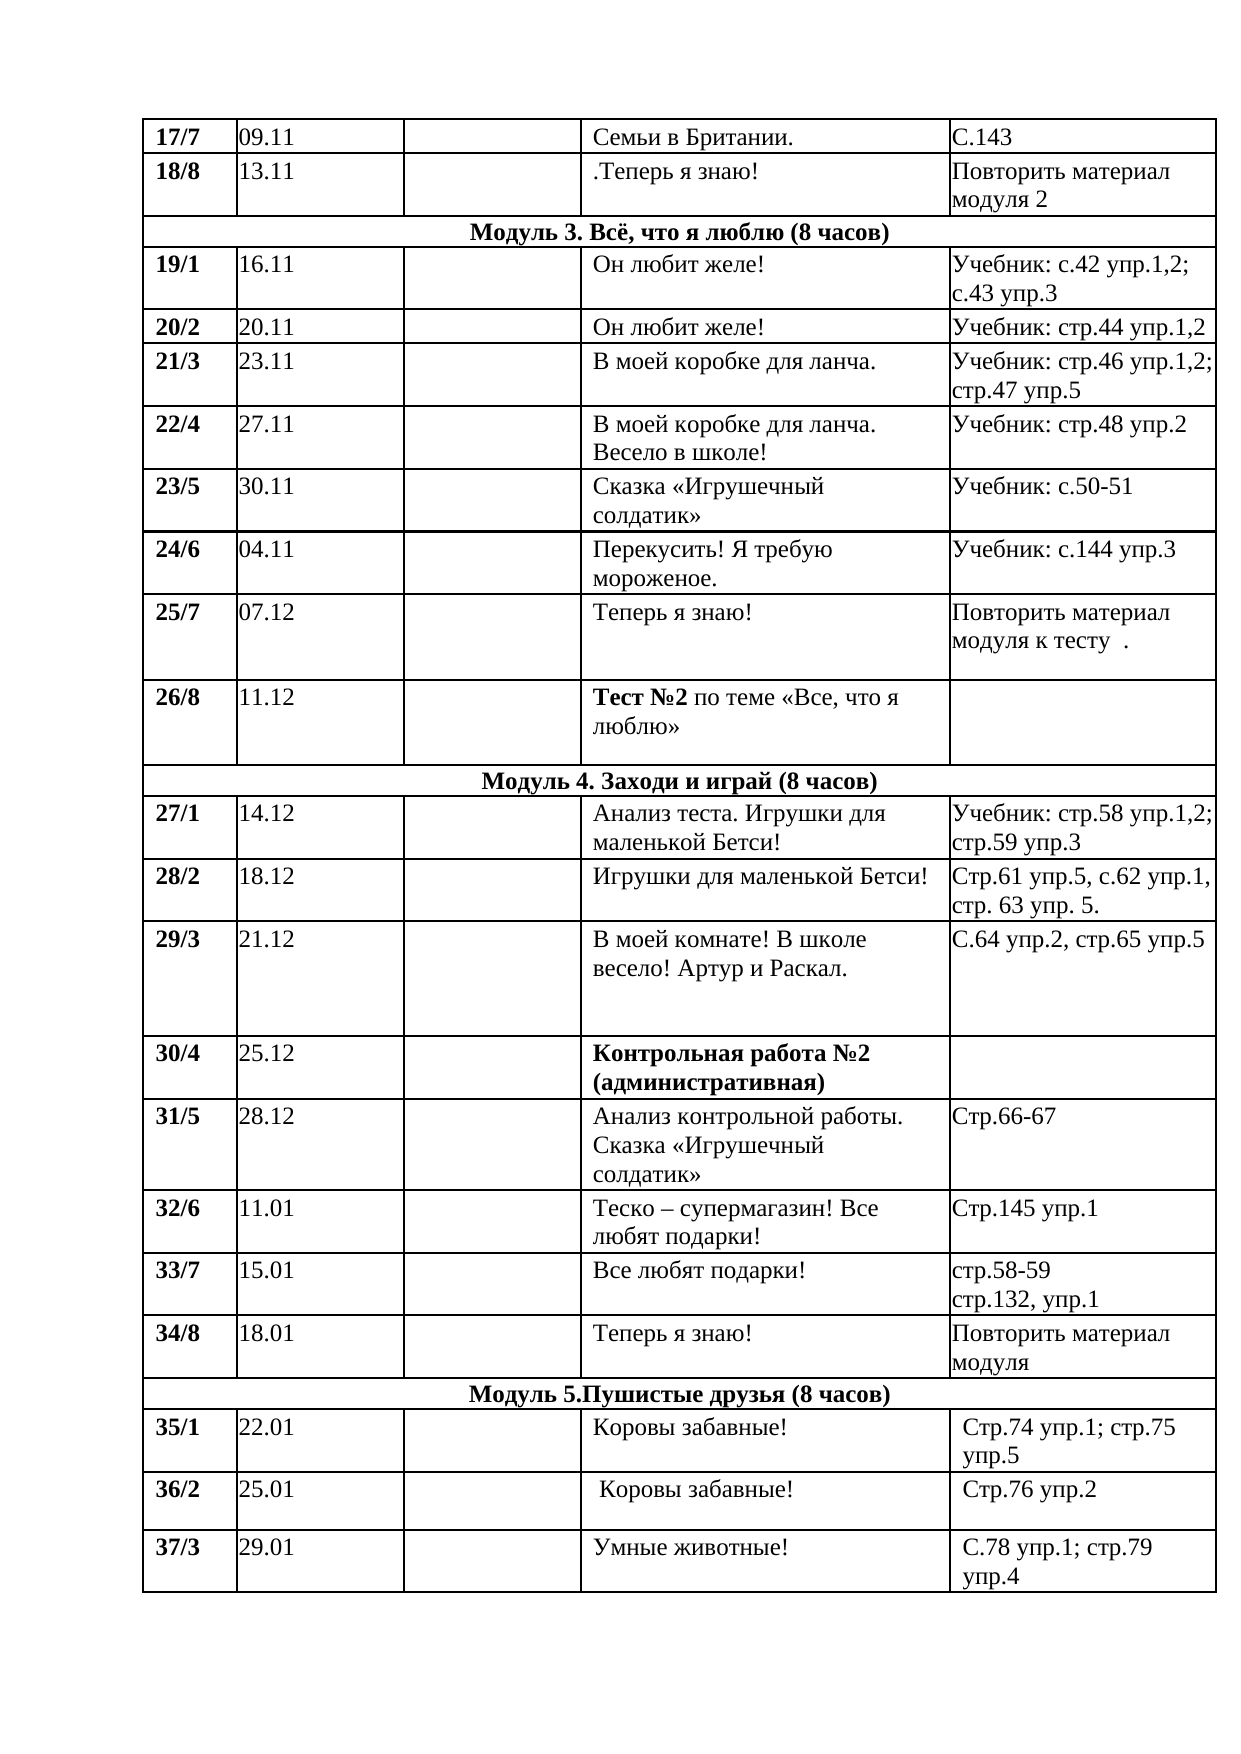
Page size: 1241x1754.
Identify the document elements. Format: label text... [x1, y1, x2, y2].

table_cell [405, 1100, 580, 1189]
table_cell С.143 [951, 120, 1215, 152]
table_cell [405, 595, 580, 678]
table_cell 23.11 [238, 344, 403, 405]
table_cell 27.11 [238, 407, 403, 468]
table_cell Стр.76 упр.2 [951, 1473, 1215, 1528]
table_cell В моей комнате! В школе весело! Артур и Раскал. [582, 922, 949, 1035]
table_cell [405, 310, 580, 342]
table_cell 18/8 [144, 154, 236, 215]
table_cell Модуль 4. Заходи и играй (8 часов) [144, 766, 1215, 795]
table_cell 04.11 [238, 533, 403, 593]
table_cell [405, 860, 580, 920]
table_cell 35/1 [144, 1410, 236, 1471]
table_cell 25.01 [238, 1473, 403, 1528]
table_cell [405, 120, 580, 152]
table_cell 30/4 [144, 1037, 236, 1097]
table_cell Игрушки для маленькой Бетси! [582, 860, 949, 920]
table_cell Теперь я знаю! [582, 595, 949, 678]
table_cell Анализ контрольной работы. Сказка «Игрушечный солдатик» [582, 1100, 949, 1189]
table_cell 25.12 [238, 1037, 403, 1097]
table_cell Контрольная работа №2 (административная) [582, 1037, 949, 1097]
table_cell [405, 922, 580, 1035]
table_cell Повторить материал модуля [951, 1316, 1215, 1377]
table_cell Учебник: с.144 упр.3 [951, 533, 1215, 593]
table_cell 32/6 [144, 1191, 236, 1252]
table_cell 37/3 [144, 1531, 236, 1591]
table_cell [405, 1037, 580, 1097]
table_cell 11.12 [238, 681, 403, 764]
table_cell [405, 1473, 580, 1528]
table_cell Сказка «Игрушечный солдатик» [582, 470, 949, 530]
table_cell В моей коробке для ланча. [582, 344, 949, 405]
table_cell [405, 248, 580, 308]
table_cell 36/2 [144, 1473, 236, 1528]
table_cell Теперь я знаю! [582, 1316, 949, 1377]
table_cell 20.11 [238, 310, 403, 342]
table_cell 21.12 [238, 922, 403, 1035]
table_cell Стр.145 упр.1 [951, 1191, 1215, 1252]
table_cell 26/8 [144, 681, 236, 764]
table_cell 11.01 [238, 1191, 403, 1252]
table_cell Коровы забавные! [582, 1410, 949, 1471]
table_cell Повторить материал модуля 2 [951, 154, 1215, 215]
table_cell 29.01 [238, 1531, 403, 1591]
table_cell [405, 1316, 580, 1377]
table_cell 17/7 [144, 120, 236, 152]
table_cell 07.12 [238, 595, 403, 678]
table_cell С.78 упр.1; стр.79 упр.4 [951, 1531, 1215, 1591]
table_cell Модуль 5.Пушистые друзья (8 часов) [144, 1379, 1215, 1408]
table_cell 24/6 [144, 533, 236, 593]
table_cell 15.01 [238, 1254, 403, 1314]
table_cell 20/2 [144, 310, 236, 342]
table_cell Повторить материал модуля к тесту . [951, 595, 1215, 678]
table_cell 34/8 [144, 1316, 236, 1377]
table_cell 22/4 [144, 407, 236, 468]
table_cell [405, 1254, 580, 1314]
table_cell Учебник: с.50-51 [951, 470, 1215, 530]
table_cell [405, 681, 580, 764]
table_cell Учебник: стр.48 упр.2 [951, 407, 1215, 468]
table_cell [405, 1531, 580, 1591]
table_cell [951, 681, 1215, 764]
table_cell 29/3 [144, 922, 236, 1035]
table_cell 13.11 [238, 154, 403, 215]
table_cell [405, 470, 580, 530]
table_cell 16.11 [238, 248, 403, 308]
table_cell 33/7 [144, 1254, 236, 1314]
table_cell Умные животные! [582, 1531, 949, 1591]
table_cell С.64 упр.2, стр.65 упр.5 [951, 922, 1215, 1035]
table_cell [405, 154, 580, 215]
table_cell Он любит желе! [582, 310, 949, 342]
table_cell 27/1 [144, 797, 236, 857]
table_cell Семьи в Британии. [582, 120, 949, 152]
table_cell Учебник: стр.44 упр.1,2 [951, 310, 1215, 342]
table_cell 28.12 [238, 1100, 403, 1189]
table_cell Стр.61 упр.5, с.62 упр.1, стр. 63 упр. 5. [951, 860, 1215, 920]
table_cell 30.11 [238, 470, 403, 530]
table_cell Учебник: с.42 упр.1,2; с.43 упр.3 [951, 248, 1215, 308]
table_cell .Теперь я знаю! [582, 154, 949, 215]
table_cell Тест №2 по теме «Все, что я люблю» [582, 681, 949, 764]
table_cell [405, 344, 580, 405]
table_cell Учебник: стр.46 упр.1,2; стр.47 упр.5 [951, 344, 1215, 405]
table_cell Стр.74 упр.1; стр.75 упр.5 [951, 1410, 1215, 1471]
table_cell [405, 407, 580, 468]
table_cell [951, 1037, 1215, 1097]
table_cell 23/5 [144, 470, 236, 530]
table_cell Анализ теста. Игрушки для маленькой Бетси! [582, 797, 949, 857]
table_cell [405, 797, 580, 857]
table_cell Модуль 3. Всё, что я люблю (8 часов) [144, 217, 1215, 246]
table_cell Перекусить! Я требую мороженое. [582, 533, 949, 593]
table_cell Он любит желе! [582, 248, 949, 308]
table_cell 31/5 [144, 1100, 236, 1189]
table_cell 14.12 [238, 797, 403, 857]
table_cell 09.11 [238, 120, 403, 152]
table_cell Все любят подарки! [582, 1254, 949, 1314]
table_cell 25/7 [144, 595, 236, 678]
table_cell 18.01 [238, 1316, 403, 1377]
table_cell 28/2 [144, 860, 236, 920]
table_cell [405, 1410, 580, 1471]
table_cell 22.01 [238, 1410, 403, 1471]
table_cell В моей коробке для ланча. Весело в школе! [582, 407, 949, 468]
table_cell Стр.66-67 [951, 1100, 1215, 1189]
table_cell Учебник: стр.58 упр.1,2; стр.59 упр.3 [951, 797, 1215, 857]
table_cell [405, 533, 580, 593]
table_cell Коровы забавные! [582, 1473, 949, 1528]
table_cell 19/1 [144, 248, 236, 308]
table_cell 18.12 [238, 860, 403, 920]
table_cell Теско – супермагазин! Все любят подарки! [582, 1191, 949, 1252]
table_cell стр.58-59 стр.132, упр.1 [951, 1254, 1215, 1314]
table_cell 21/3 [144, 344, 236, 405]
table_cell [405, 1191, 580, 1252]
